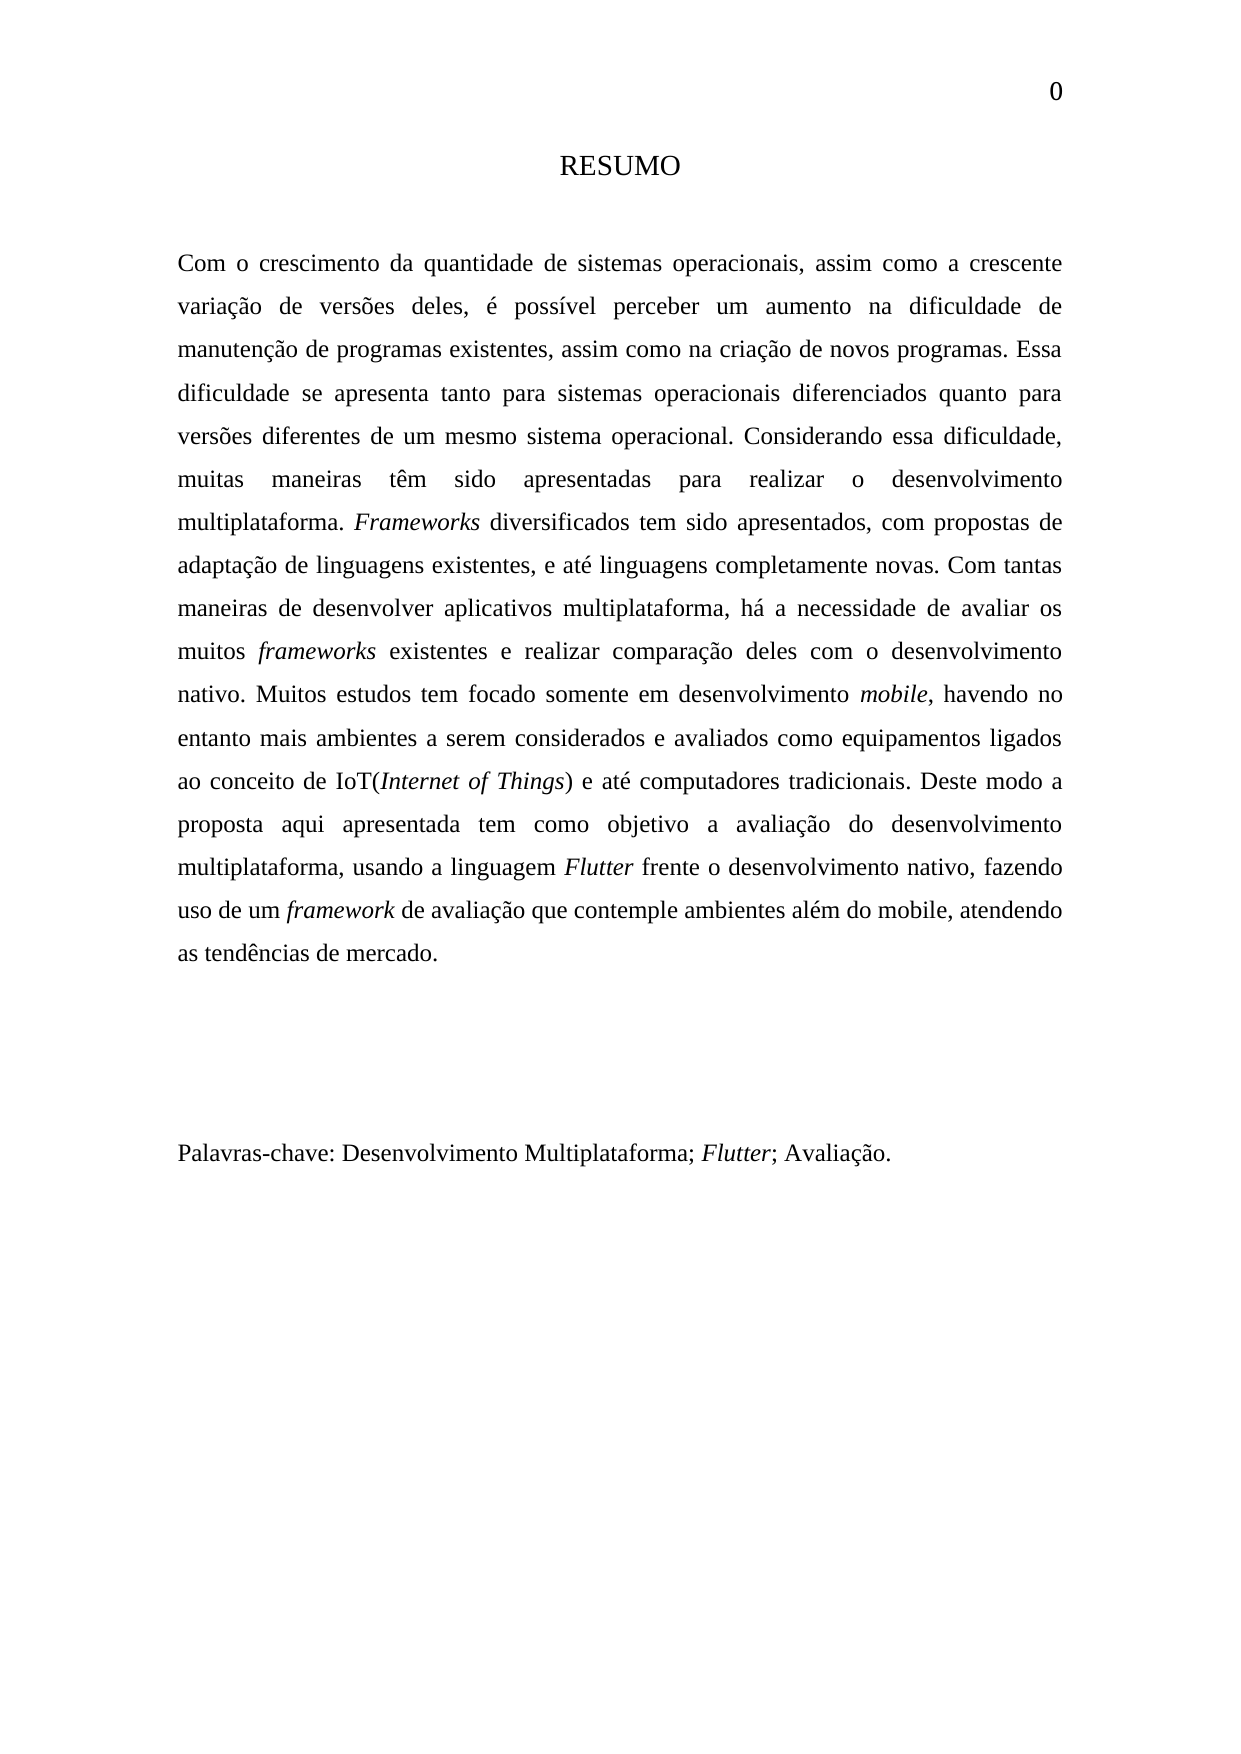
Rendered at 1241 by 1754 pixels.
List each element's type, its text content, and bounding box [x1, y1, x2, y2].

text RESUMO [177, 148, 1063, 181]
text Com o crescimento da quantidade de sistemas operacionais, assim como a crescente variação de versões deles, é possível perceber um aumento na dificuldade de manutenção de programas existentes, assim como na criação de novos programas. Essa dificuldade se apresenta tanto para sistemas operacionais diferenciados quanto para versões diferentes de um mesmo sistema operacional. Considerando essa dificuldade, muitas maneiras têm sido apresentadas para realizar o desenvolvimento multiplataforma. Frameworks diversificados tem sido apresentados, com propostas de adaptação de linguagens existentes, e até linguagens completamente novas. Com tantas maneiras de desenvolver aplicativos multiplataforma, há a necessidade de avaliar os muitos frameworks existentes e realizar comparação deles com o desenvolvimento nativo. Muitos estudos tem focado somente em desenvolvimento mobile, havendo no entanto mais ambientes a serem considerados e avaliados como equipamentos ligados ao conceito de IoT(Internet of Things) e até computadores tradicionais. Deste modo a proposta aqui apresentada tem como objetivo a avaliação do desenvolvimento multiplataforma, usando a linguagem Flutter frente o desenvolvimento nativo, fazendo uso de um framework de avaliação que contemple ambientes além do mobile, atendendo as tendências de mercado. [177, 248, 1063, 967]
text Palavras-chave: Desenvolvimento Multiplataforma; Flutter; Avaliação. [177, 1138, 1063, 1166]
